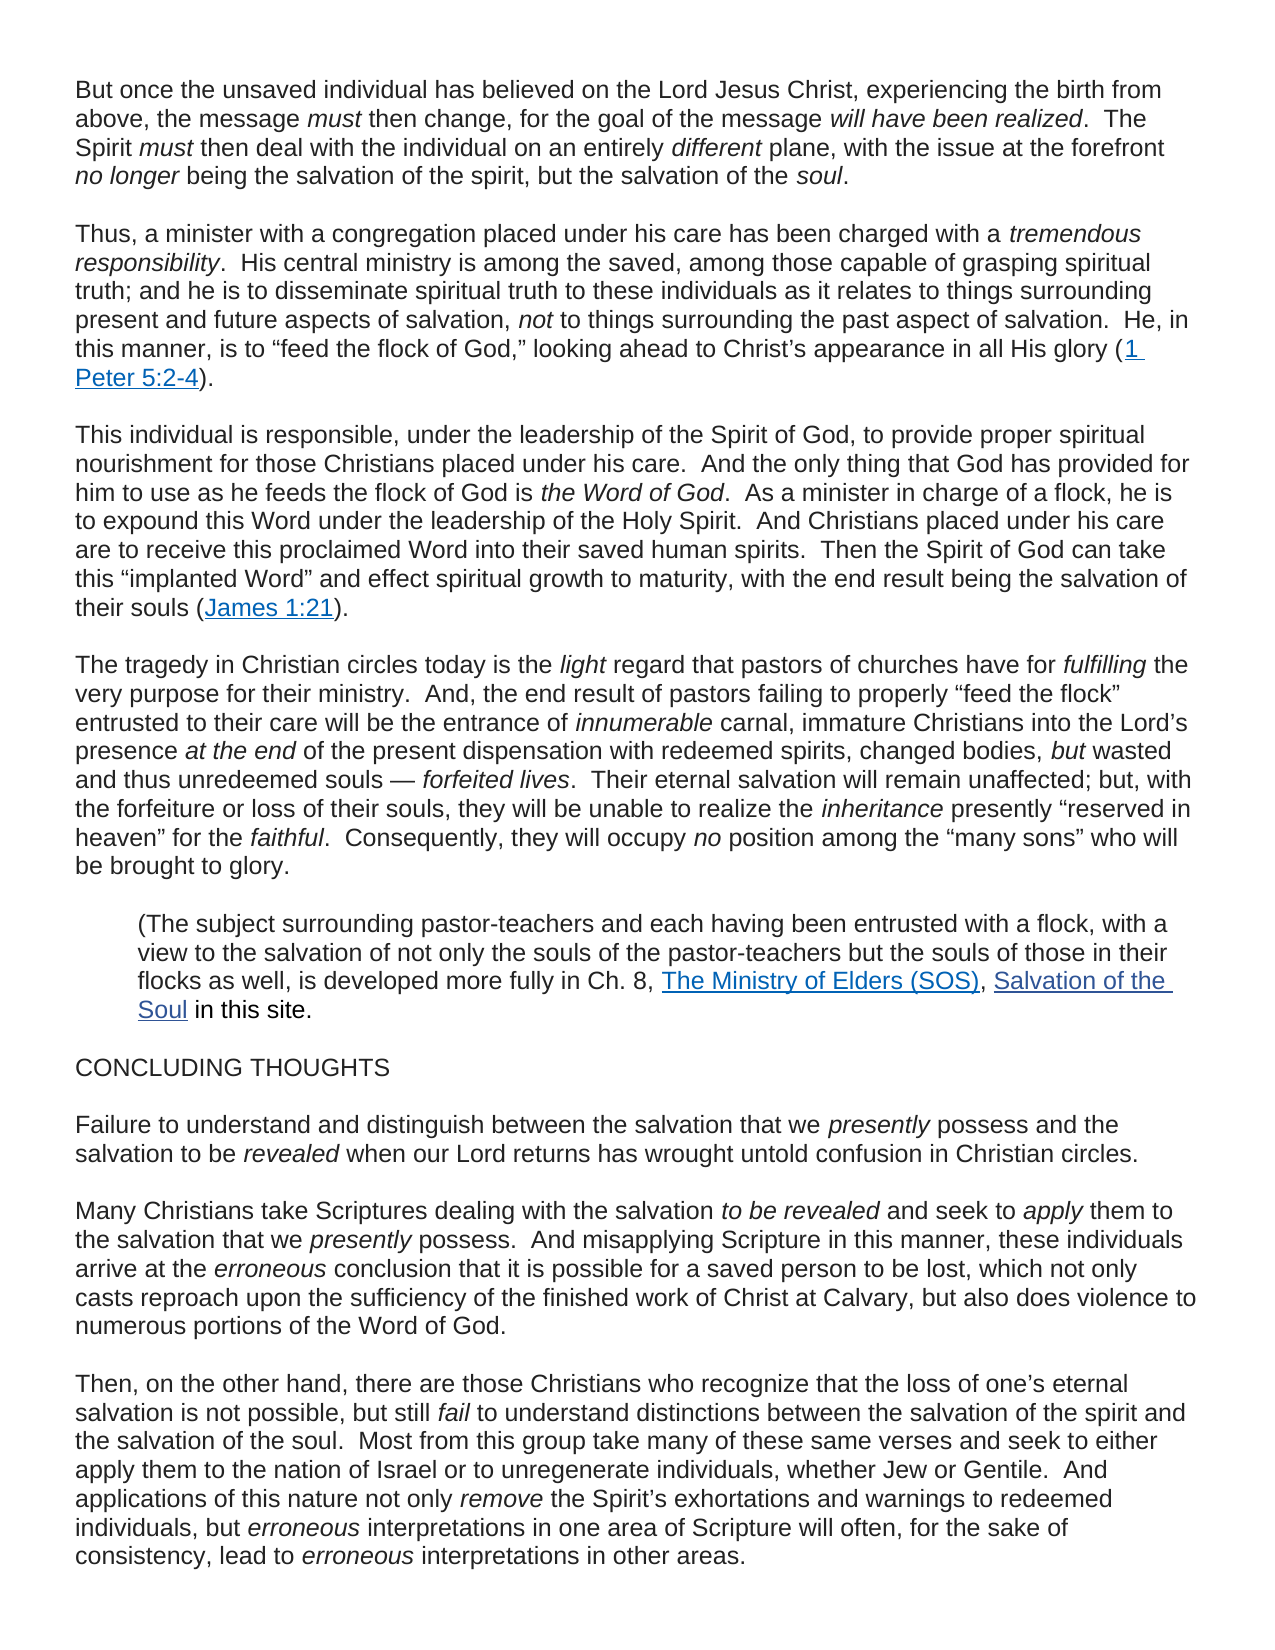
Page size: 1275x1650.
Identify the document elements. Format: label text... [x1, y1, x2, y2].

text CONCLUDING THOUGHTS [75, 1052, 1200, 1081]
text Failure to understand and distinguish between the salvation that we presently possess and the salvation to be revealed when our Lord returns has wrought untold confusion in Christian circles. [75, 1110, 1200, 1167]
text Many Christians take Scriptures dealing with the salvation to be revealed and seek to apply them to the salvation that we presently possess. And misapplying Scripture in this manner, these individuals arrive at the erroneous conclusion that it is possible for a saved person to be lost, which not only casts reproach upon the sufficiency of the finished work of Christ at Calvary, but also does violence to numerous portions of the Word of God. [75, 1196, 1200, 1340]
text Thus, a minister with a congregation placed under his care has been charged with a tremendous responsibility. His central ministry is among the saved, among those capable of grasping spiritual truth; and he is to disseminate spiritual truth to these individuals as it relates to things surrounding present and future aspects of salvation, not to things surrounding the past aspect of salvation. He, in this manner, is to “feed the flock of God,” looking ahead to Christ’s appearance in all His glory (1 Peter 5:2-4). [75, 219, 1200, 391]
text The tragedy in Christian circles today is the light regard that pastors of churches have for fulfilling the very purpose for their ministry. And, the end result of pastors failing to properly “feed the flock” entrusted to their care will be the entrance of innumerable carnal, immature Christians into the Lord’s presence at the end of the present dispensation with redeemed spirits, changed bodies, but wasted and thus unredeemed souls — forfeited lives. Their eternal salvation will remain unaffected; but, with the forfeiture or loss of their souls, they will be unable to realize the inheritance presently “reserved in heaven” for the faithful. Consequently, they will occupy no position among the “many sons” who will be brought to glory. [75, 650, 1200, 880]
text (The subject surrounding pastor-teachers and each having been entrusted with a flock, with a view to the salvation of not only the souls of the pastor-teachers but the souls of those in their flocks as well, is developed more fully in Ch. 8, The Ministry of Elders (SOS), Salvation of the Soul in this site. [137, 909, 1200, 1024]
text This individual is responsible, under the leadership of the Spirit of God, to provide proper spiritual nourishment for those Christians placed under his care. And the only thing that God has provided for him to use as he feeds the flock of God is the Word of God. As a minister in charge of a flock, he is to expound this Word under the leadership of the Holy Spirit. And Christians placed under his care are to receive this proclaimed Word into their saved human spirits. Then the Spirit of God can take this “implanted Word” and effect spiritual growth to maturity, with the end result being the salvation of their souls (James 1:21). [75, 420, 1200, 621]
text Then, on the other hand, there are those Christians who recognize that the loss of one’s eternal salvation is not possible, but still fail to understand distinctions between the salvation of the spirit and the salvation of the soul. Most from this group take many of these same verses and seek to either apply them to the nation of Israel or to unregenerate individuals, whether Jew or Gentile. And applications of this nature not only remove the Spirit’s exhortations and warnings to redeemed individuals, but erroneous interpretations in one area of Scripture will often, for the sake of consistency, lead to erroneous interpretations in other areas. [75, 1369, 1200, 1570]
text But once the unsaved individual has believed on the Lord Jesus Christ, experiencing the birth from above, the message must then change, for the goal of the message will have been realized. The Spirit must then deal with the individual on an entirely different plane, with the issue at the forefront no longer being the salvation of the spirit, but the salvation of the soul. [75, 75, 1200, 190]
